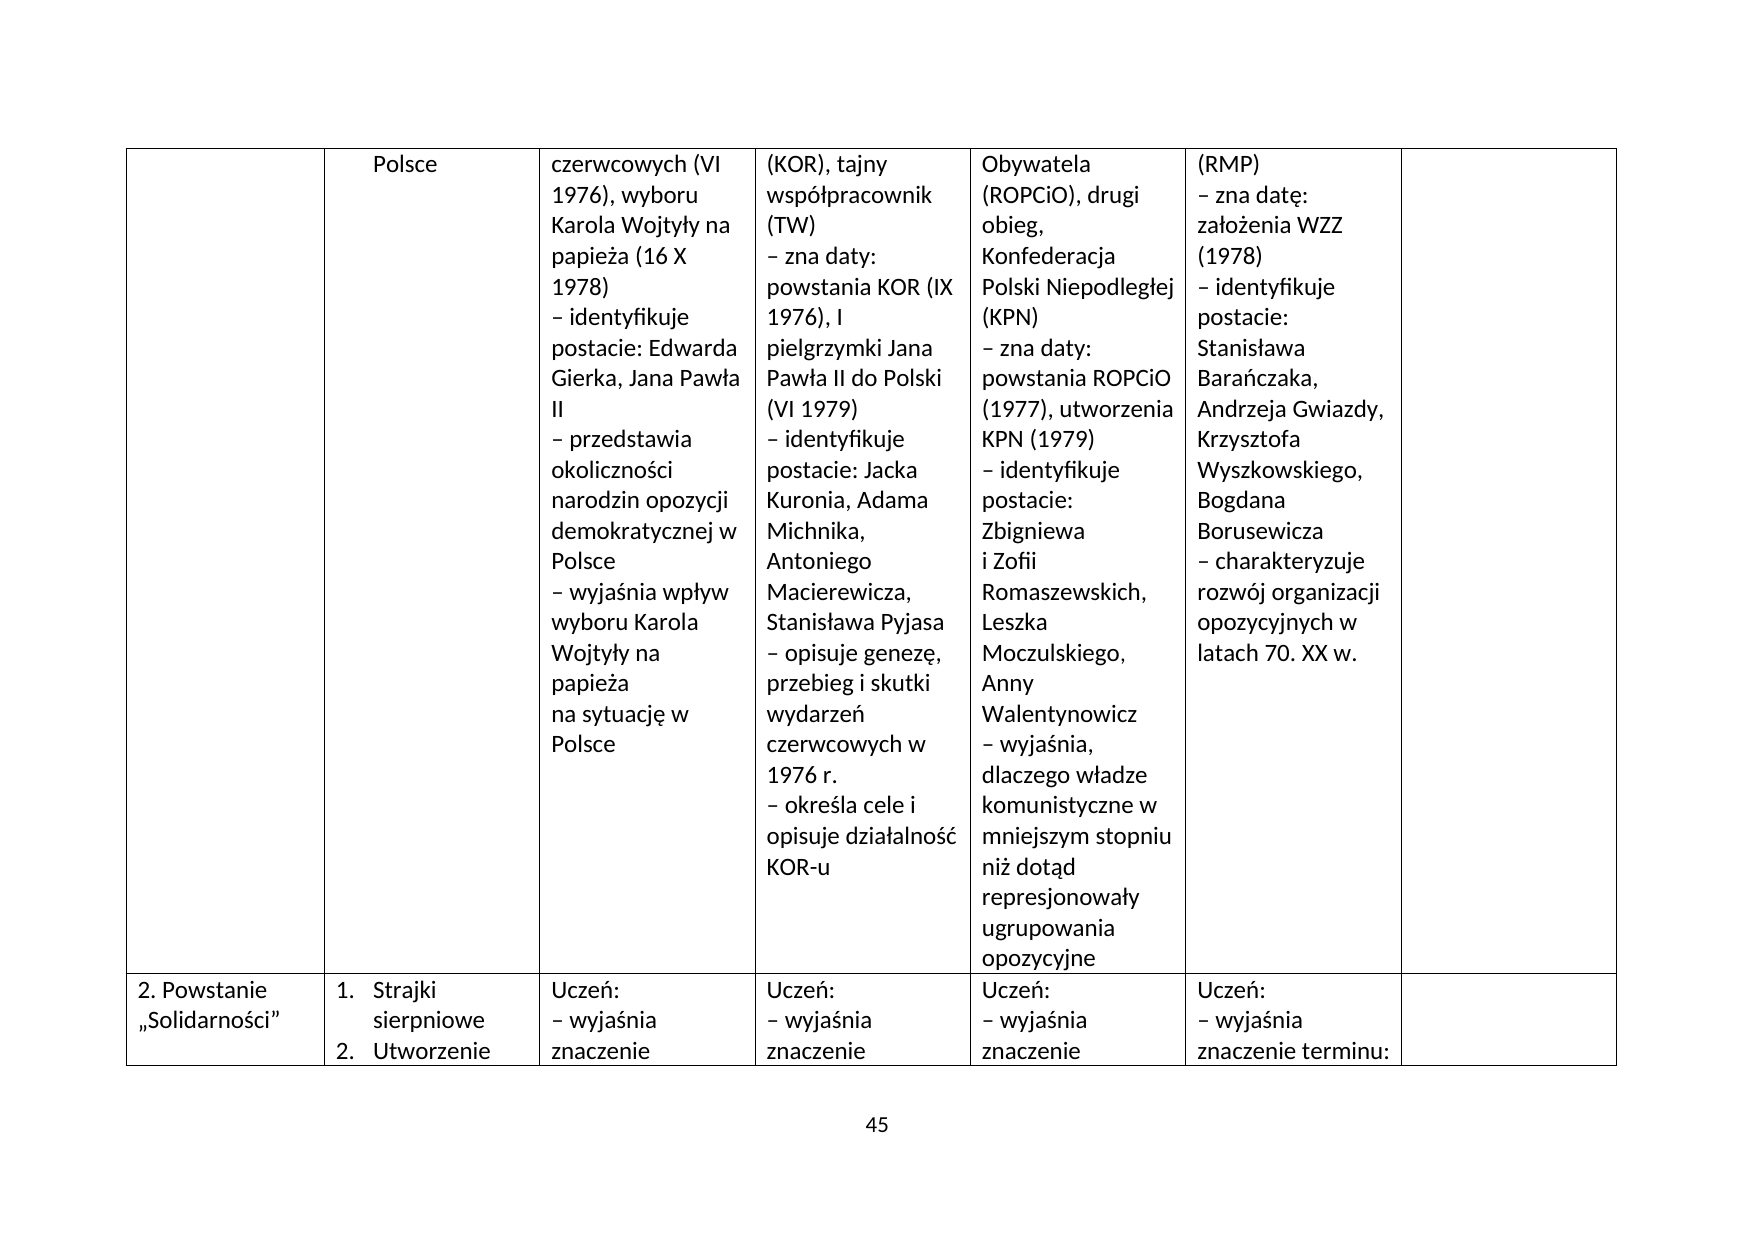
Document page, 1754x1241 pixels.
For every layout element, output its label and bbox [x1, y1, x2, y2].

table_cell [971, 974, 1185, 1065]
table_cell [127, 974, 324, 1065]
table_cell [325, 149, 539, 973]
table_cell [1186, 149, 1401, 973]
table_cell [325, 974, 539, 1065]
table_cell [127, 149, 324, 973]
table_cell [540, 974, 755, 1065]
table_cell [1402, 149, 1616, 973]
table_cell [1186, 974, 1401, 1065]
table_cell [756, 974, 970, 1065]
table_cell [756, 149, 970, 973]
table_cell [540, 149, 755, 973]
table_cell [971, 149, 1185, 973]
table_cell [1402, 974, 1616, 1065]
